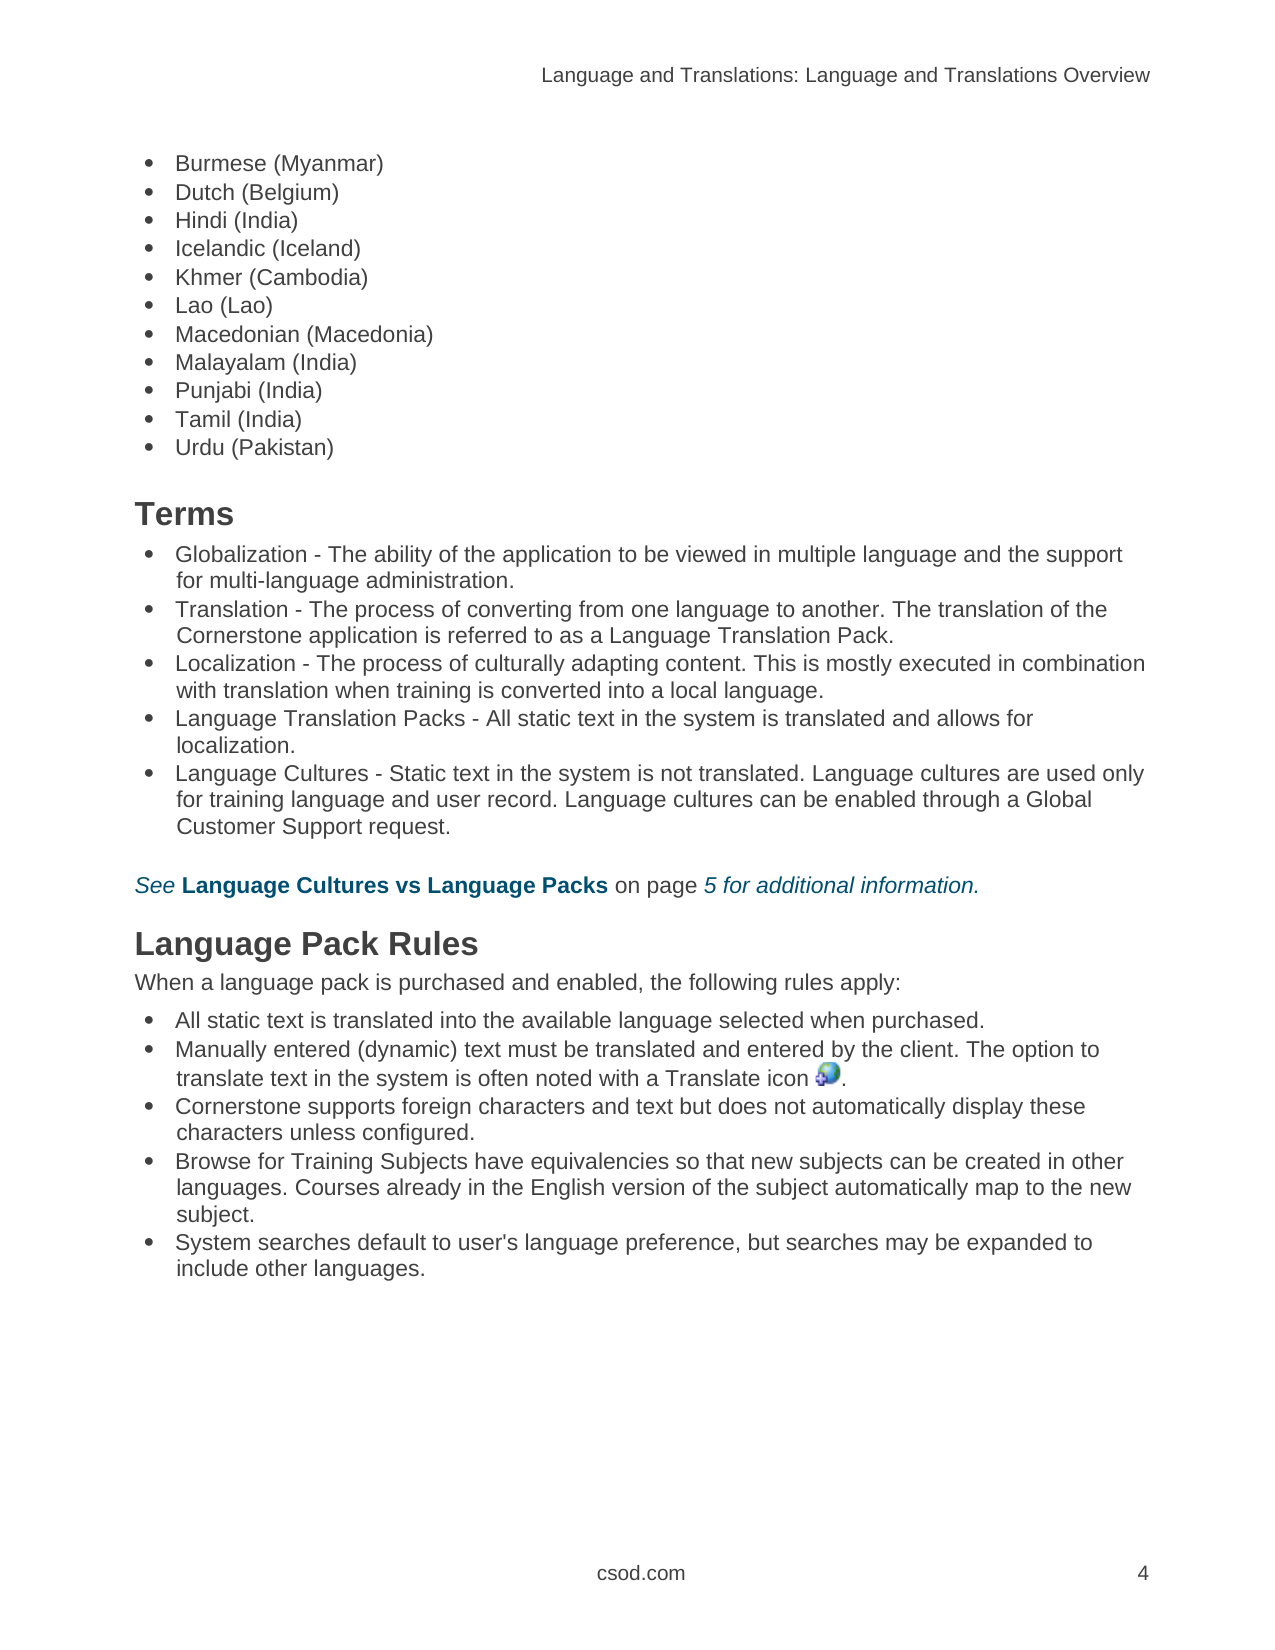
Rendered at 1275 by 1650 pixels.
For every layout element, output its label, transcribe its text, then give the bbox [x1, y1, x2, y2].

list Malayalam (India) [154, 349, 1150, 375]
list Icelandic (Iceland) [154, 235, 1150, 262]
list Manually entered (dynamic) text must be translated and entered by the client. The option to translate text in the system is often noted with a Translate icon . [154, 1036, 1150, 1091]
text Terms [134, 494, 1150, 532]
list Dutch (Belgium) [154, 178, 1150, 205]
list Hindi (India) [154, 207, 1150, 233]
list Language Translation Packs - All static text in the system is translated and allows for localization. [154, 705, 1150, 758]
list Cornerstone supports foreign characters and text but does not automatically display these characters unless configured. [154, 1093, 1150, 1146]
list Burmese (Myanmar) [154, 150, 1150, 176]
list Language Cultures - Static text in the system is not translated. Language cultures are used only for training language and user record. Language cultures can be enabled through a Global Customer Support request. [154, 760, 1150, 839]
picture [815, 1062, 841, 1086]
list Urdu (Pakistan) [154, 434, 1150, 461]
list Translation - The process of converting from one language to another. The translation of the Cornerstone application is referred to as a Language Translation Pack. [154, 596, 1150, 648]
list Globalization - The ability of the application to be viewed in multiple language and the support for multi-language administration. [154, 541, 1150, 593]
text Language Pack Rules [134, 924, 1150, 962]
list Khmer (Cambodia) [154, 264, 1150, 290]
list System searches default to user's language preference, but searches may be expanded to include other languages. [154, 1229, 1150, 1282]
list Lao (Lao) [154, 292, 1150, 318]
list Tamil (India) [154, 406, 1150, 432]
list Punjabi (India) [154, 377, 1150, 404]
list Browse for Training Subjects have equivalencies so that new subjects can be created in other languages. Courses already in the English version of the subject automatically map to the new subject. [154, 1148, 1150, 1227]
list All static text is translated into the available language selected when purchased. [154, 1007, 1150, 1034]
text When a language pack is purchased and enabled, the following rules apply: [134, 968, 1150, 995]
text See Language Cultures vs Language Packs on page 5 for additional information. [134, 872, 1150, 899]
list Macedonian (Macedonia) [154, 321, 1150, 347]
list Localization - The process of culturally adapting content. This is mostly executed in combination with translation when training is converted into a local language. [154, 650, 1150, 703]
